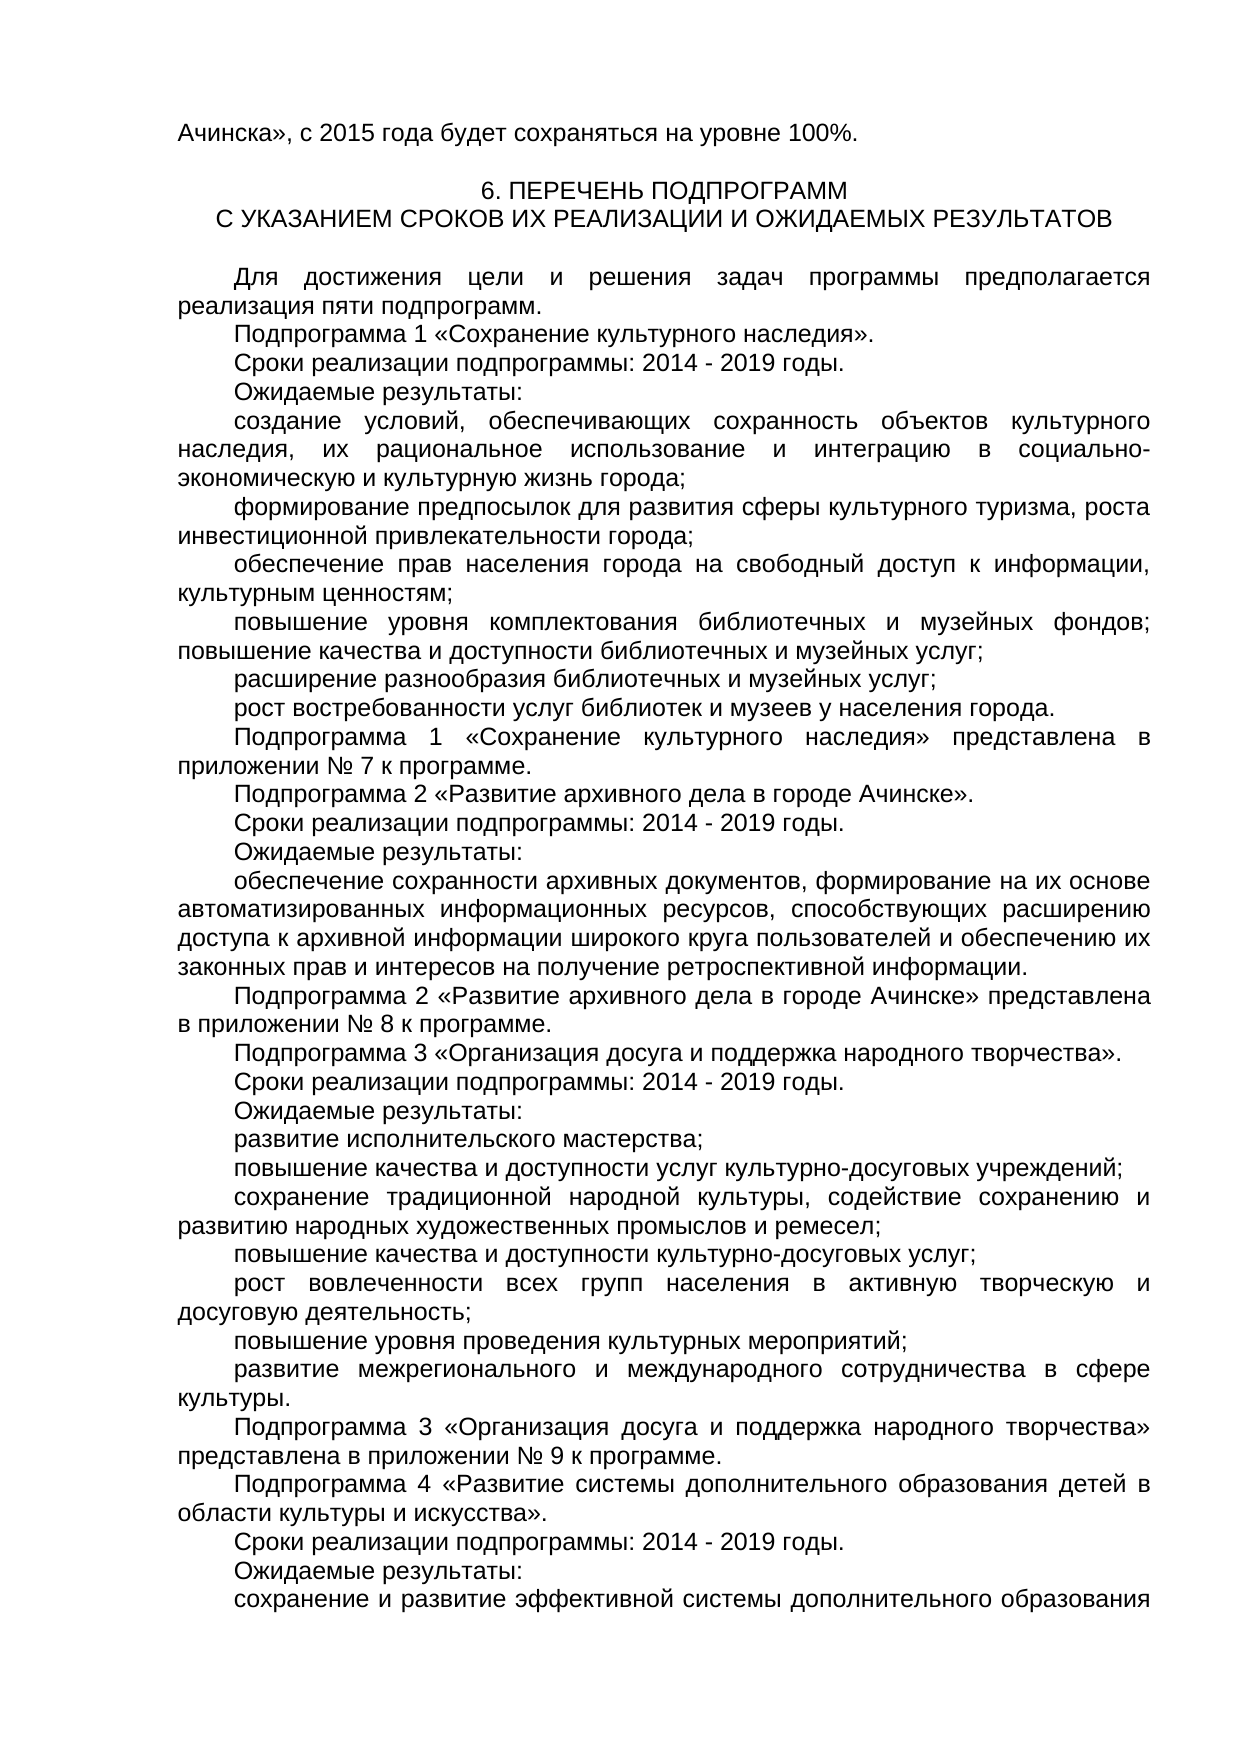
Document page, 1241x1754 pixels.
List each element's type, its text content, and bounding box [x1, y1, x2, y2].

text Сроки реализации подпрограммы: 2014 - 2019 годы. [177, 808, 1152, 837]
text Сроки реализации подпрограммы: 2014 - 2019 годы. [177, 1067, 1152, 1096]
text рост вовлеченности всех групп населения в активную творческую и досуговую деятельность; [177, 1268, 1152, 1326]
text Сроки реализации подпрограммы: 2014 - 2019 годы. [177, 348, 1152, 377]
text повышение уровня проведения культурных мероприятий; [177, 1326, 1152, 1354]
text развитие исполнительского мастерства; [177, 1124, 1152, 1153]
text формирование предпосылок для развития сферы культурного туризма, роста инвестиционной привлекательности города; [177, 492, 1152, 549]
text рост востребованности услуг библиотек и музеев у населения города. [177, 693, 1152, 722]
text расширение разнообразия библиотечных и музейных услуг; [177, 664, 1152, 693]
text создание условий, обеспечивающих сохранность объектов культурного наследия, их рациональное использование и интеграцию в социально-экономическую и культурную жизнь города; [177, 406, 1152, 492]
text повышение качества и доступности культурно-досуговых услуг; [177, 1239, 1152, 1268]
text повышение уровня комплектования библиотечных и музейных фондов; повышение качества и доступности библиотечных и музейных услуг; [177, 607, 1152, 664]
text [177, 118, 1152, 147]
text Ожидаемые результаты: [177, 1556, 1152, 1584]
text Ожидаемые результаты: [177, 377, 1152, 406]
text сохранение традиционной народной культуры, содействие сохранению и развитию народных художественных промыслов и ремесел; [177, 1182, 1152, 1239]
text Подпрограмма 1 «Сохранение культурного наследия». [177, 319, 1152, 348]
text Подпрограмма 2 «Развитие архивного дела в городе Ачинске». [177, 779, 1152, 808]
text Подпрограмма 3 «Организация досуга и поддержка народного творчества». [177, 1038, 1152, 1067]
text С УКАЗАНИЕМ СРОКОВ ИХ РЕАЛИЗАЦИИ И ОЖИДАЕМЫХ РЕЗУЛЬТАТОВ [177, 204, 1152, 233]
text обеспечение сохранности архивных документов, формирование на их основе автоматизированных информационных ресурсов, способствующих расширению доступа к архивной информации широкого круга пользователей и обеспечению их законных прав и интересов на получение ретроспективной информации. [177, 866, 1152, 981]
text Подпрограмма 3 «Организация досуга и поддержка народного творчества» представлена в приложении № 9 к программе. [177, 1412, 1152, 1469]
text 6. ПЕРЕЧЕНЬ ПОДПРОГРАММ [177, 176, 1152, 204]
text Ожидаемые результаты: [177, 1096, 1152, 1124]
text развитие межрегионального и международного сотрудничества в сфере культуры. [177, 1354, 1152, 1412]
text Сроки реализации подпрограммы: 2014 - 2019 годы. [177, 1527, 1152, 1556]
text Подпрограмма 4 «Развитие системы дополнительного образования детей в области культуры и искусства». [177, 1469, 1152, 1527]
text обеспечение прав населения города на свободный доступ к информации, культурным ценностям; [177, 549, 1152, 607]
text Подпрограмма 1 «Сохранение культурного наследия» представлена в приложении № 7 к программе. [177, 722, 1152, 779]
text Для достижения цели и решения задач программы предполагается реализация пяти подпрограмм. [177, 262, 1152, 319]
text Ожидаемые результаты: [177, 837, 1152, 866]
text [177, 1584, 1152, 1613]
text Подпрограмма 2 «Развитие архивного дела в городе Ачинске» представлена в приложении № 8 к программе. [177, 981, 1152, 1038]
text повышение качества и доступности услуг культурно-досуговых учреждений; [177, 1153, 1152, 1182]
